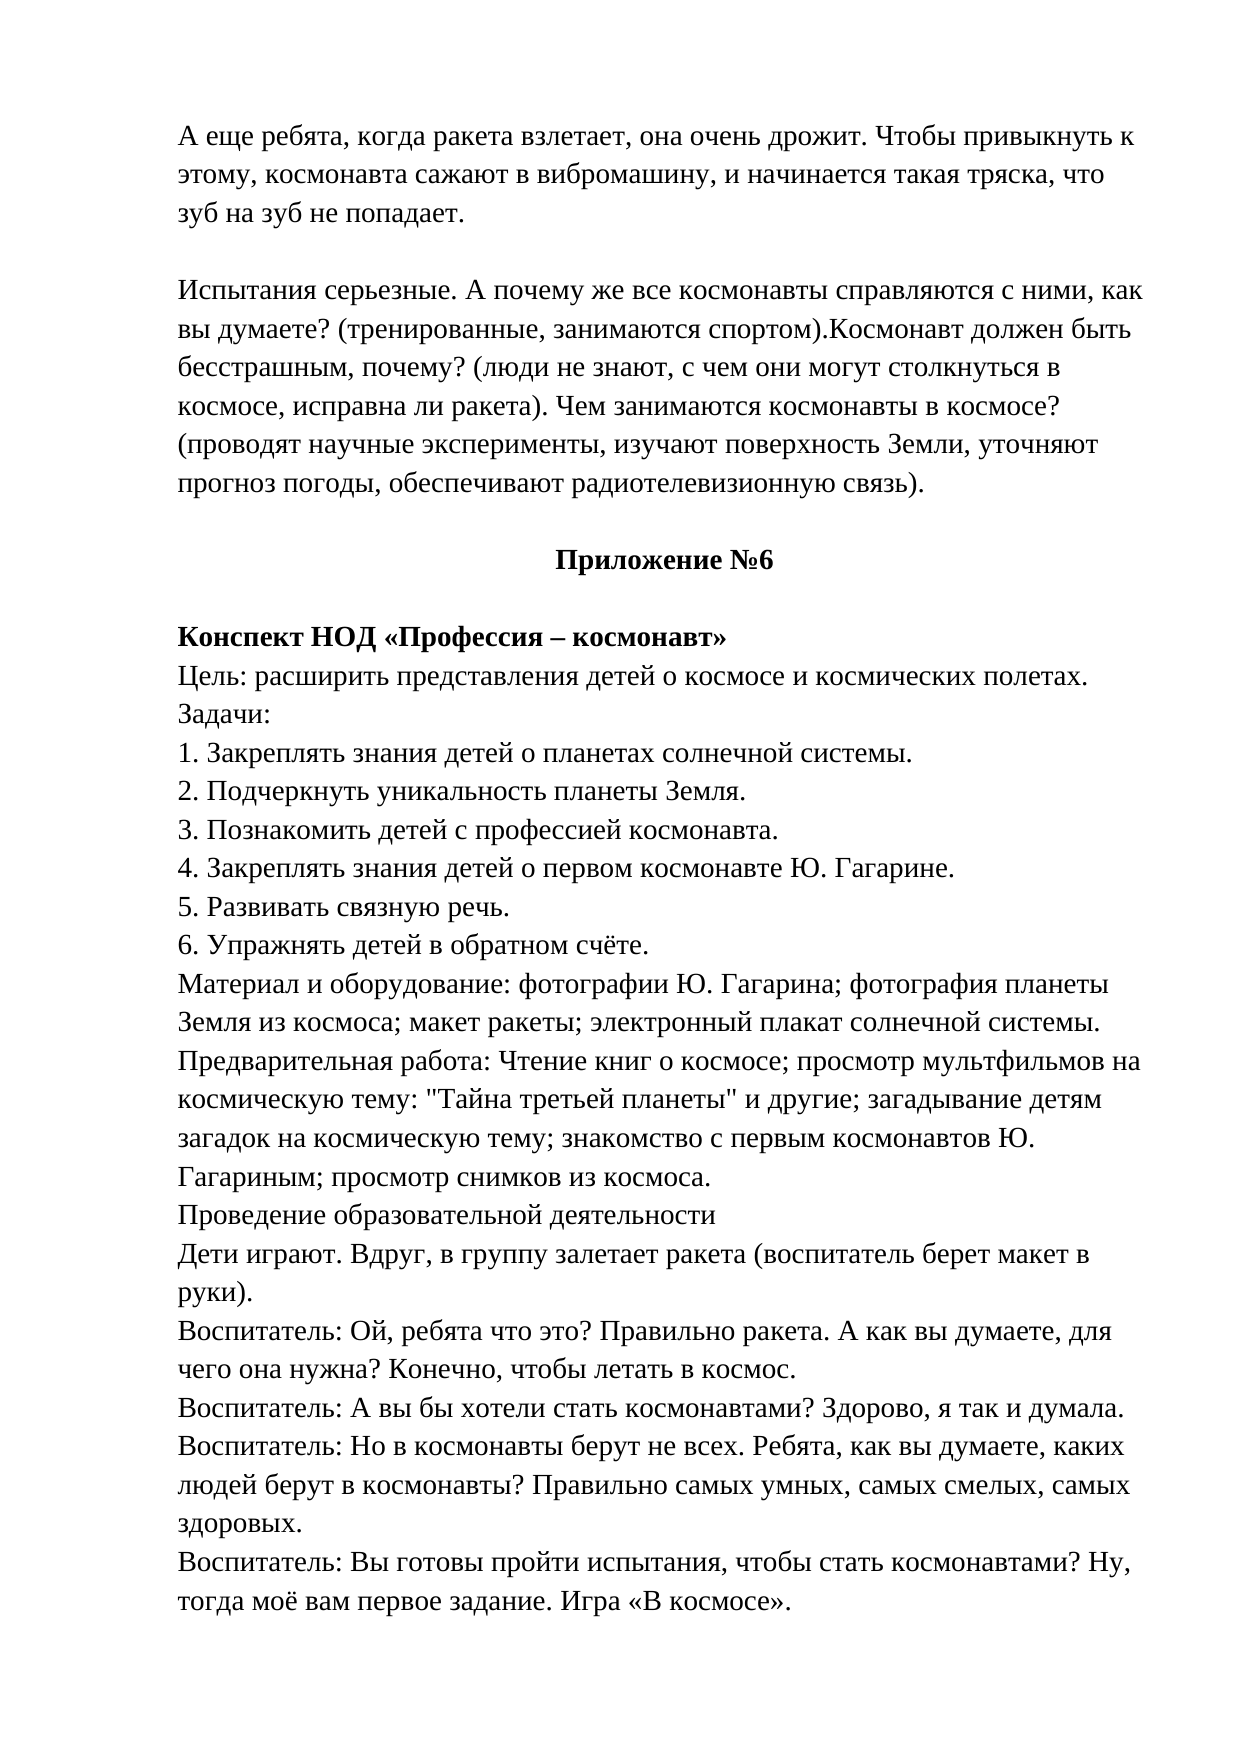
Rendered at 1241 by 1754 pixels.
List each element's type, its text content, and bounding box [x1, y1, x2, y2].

text Испытания серьезные. А почему же все космонавты справляются с ними, как вы думаете? (тренированные, занимаются спортом).Космонавт должен быть бесстрашным, почему? (люди не знают, с чем они могут столкнуться в космосе, исправна ли ракета). Чем занимаются космонавты в космосе? (проводят научные эксперименты, изучают поверхность Земли, уточняют прогноз погоды, обеспечивают радиотелевизионную связь). [177, 272, 1152, 498]
text Цель: расширить представления детей о космосе и космических полетах. [177, 658, 1152, 691]
text Воспитатель: Вы готовы пройти испытания, чтобы стать космонавтами? Ну, тогда моё вам первое задание. Игра «В космосе». [177, 1544, 1152, 1616]
text А еще ребята, когда ракета взлетает, она очень дрожит. Чтобы привыкнуть к этому, космонавта сажают в вибромашину, и начинается такая тряска, что зуб на зуб не попадает. [177, 118, 1152, 229]
text Приложение №6 [177, 542, 1152, 576]
text 4. Закреплять знания детей о первом космонавте Ю. Гагарине. [177, 850, 1152, 884]
text Воспитатель: Но в космонавты берут не всех. Ребята, как вы думаете, каких людей берут в космонавты? Правильно самых умных, самых смелых, самых здоровых. [177, 1428, 1152, 1539]
text Дети играют. Вдруг, в группу залетает ракета (воспитатель берет макет в руки). [177, 1236, 1152, 1308]
text 1. Закреплять знания детей о планетах солнечной системы. [177, 735, 1152, 768]
text 2. Подчеркнуть уникальность планеты Земля. [177, 773, 1152, 807]
text 3. Познакомить детей с профессией космонавта. [177, 812, 1152, 845]
text Задачи: [177, 696, 1152, 730]
text Проведение образовательной деятельности [177, 1197, 1152, 1231]
text Воспитатель: Ой, ребята что это? Правильно ракета. А как вы думаете, для чего она нужна? Конечно, чтобы летать в космос. [177, 1313, 1152, 1385]
text Воспитатель: А вы бы хотели стать космонавтами? Здорово, я так и думала. [177, 1390, 1152, 1423]
text Предварительная работа: Чтение книг о космосе; просмотр мультфильмов на космическую тему: "Тайна третьей планеты" и другие; загадывание детям загадок на космическую тему; знакомство с первым космонавтов Ю. Гагариным; просмотр снимков из космоса. [177, 1043, 1152, 1192]
text 6. Упражнять детей в обратном счёте. [177, 927, 1152, 961]
text 5. Развивать связную речь. [177, 889, 1152, 922]
text Конспект НОД «Профессия – космонавт» [177, 619, 1152, 653]
text Материал и оборудование: фотографии Ю. Гагарина; фотография планеты Земля из космоса; макет ракеты; электронный плакат солнечной системы. [177, 966, 1152, 1038]
